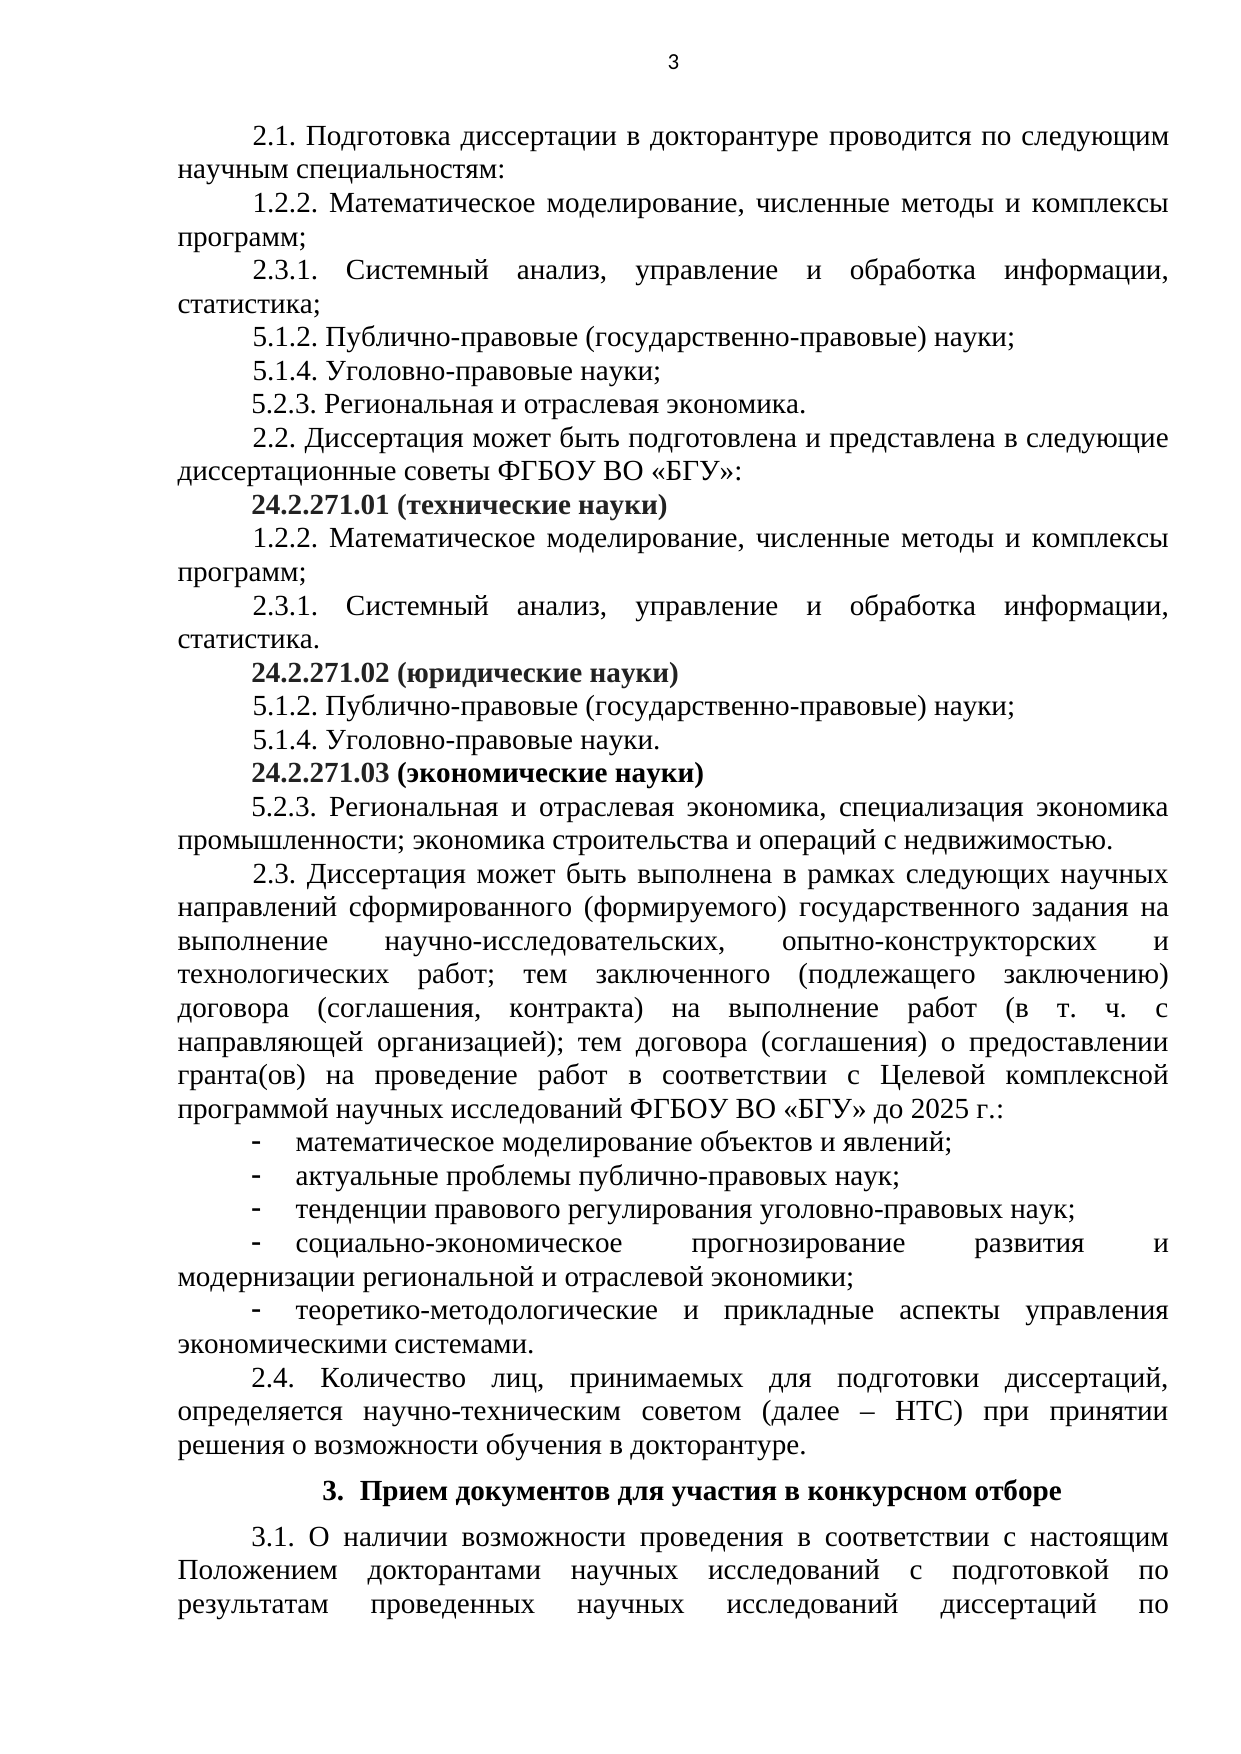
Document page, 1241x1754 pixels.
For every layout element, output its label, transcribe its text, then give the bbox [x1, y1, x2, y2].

list Прием документов для участия в конкурсном отборе [215, 1473, 1169, 1506]
text 5.1.4. Уголовно-правовые науки; [177, 353, 1169, 386]
text 24.2.271.01 (технические науки) [177, 487, 1169, 521]
text 5.1.2. Публично-правовые (государственно-правовые) науки; [177, 688, 1169, 722]
text 1.2.2. Математическое моделирование, численные методы и комплексы программ; [177, 521, 1169, 588]
list тенденции правового регулирования уголовно-правовых наук; [177, 1192, 1169, 1225]
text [177, 1519, 1169, 1619]
text 5.1.4. Уголовно-правовые науки. [177, 722, 1169, 755]
text 5.1.2. Публично-правовые (государственно-правовые) науки; [177, 319, 1169, 353]
text 1.2.2. Математическое моделирование, численные методы и комплексы программ; [177, 185, 1169, 252]
list математическое моделирование объектов и явлений; [177, 1124, 1169, 1158]
list социально-экономическое прогнозирование развития и модернизации региональной и отраслевой экономики; [177, 1225, 1169, 1292]
text 5.2.3. Региональная и отраслевая экономика, специализация экономика промышленности; экономика строительства и операций с недвижимостью. [177, 789, 1169, 856]
text 2.1. Подготовка диссертации в докторантуре проводится по следующим научным специальностям: [177, 118, 1169, 185]
text 24.2.271.03 (экономические науки) [177, 755, 1169, 789]
list актуальные проблемы публично-правовых наук; [177, 1158, 1169, 1192]
text 2.3. Диссертация может быть выполнена в рамках следующих научных направлений сформированного (формируемого) государственного задания на выполнение научно-исследовательских, опытно-конструкторских и технологических работ; тем заключенного (подлежащего заключению) договора (соглашения, контракта) на выполнение работ (в т. ч. с направляющей организацией); тем договора (соглашения) о предоставлении гранта(ов) на проведение работ в соответствии с Целевой комплексной программой научных исследований ФГБОУ ВО «БГУ» до 2025 г.: [177, 856, 1169, 1124]
text 5.2.3. Региональная и отраслевая экономика. [177, 386, 1169, 420]
text 2.3.1. Системный анализ, управление и обработка информации, статистика; [177, 252, 1169, 319]
list теоретико-методологические и прикладные аспекты управления экономическими системами. [177, 1292, 1169, 1360]
text 2.4. Количество лиц, принимаемых для подготовки диссертаций, определяется научно-техническим советом (далее – НТС) при принятии решения о возможности обучения в докторантуре. [177, 1360, 1169, 1460]
text 2.2. Диссертация может быть подготовлена и представлена в следующие диссертационные советы ФГБОУ ВО «БГУ»: [177, 420, 1169, 487]
text 2.3.1. Системный анализ, управление и обработка информации, статистика. [177, 588, 1169, 655]
text 24.2.271.02 (юридические науки) [177, 655, 1169, 688]
